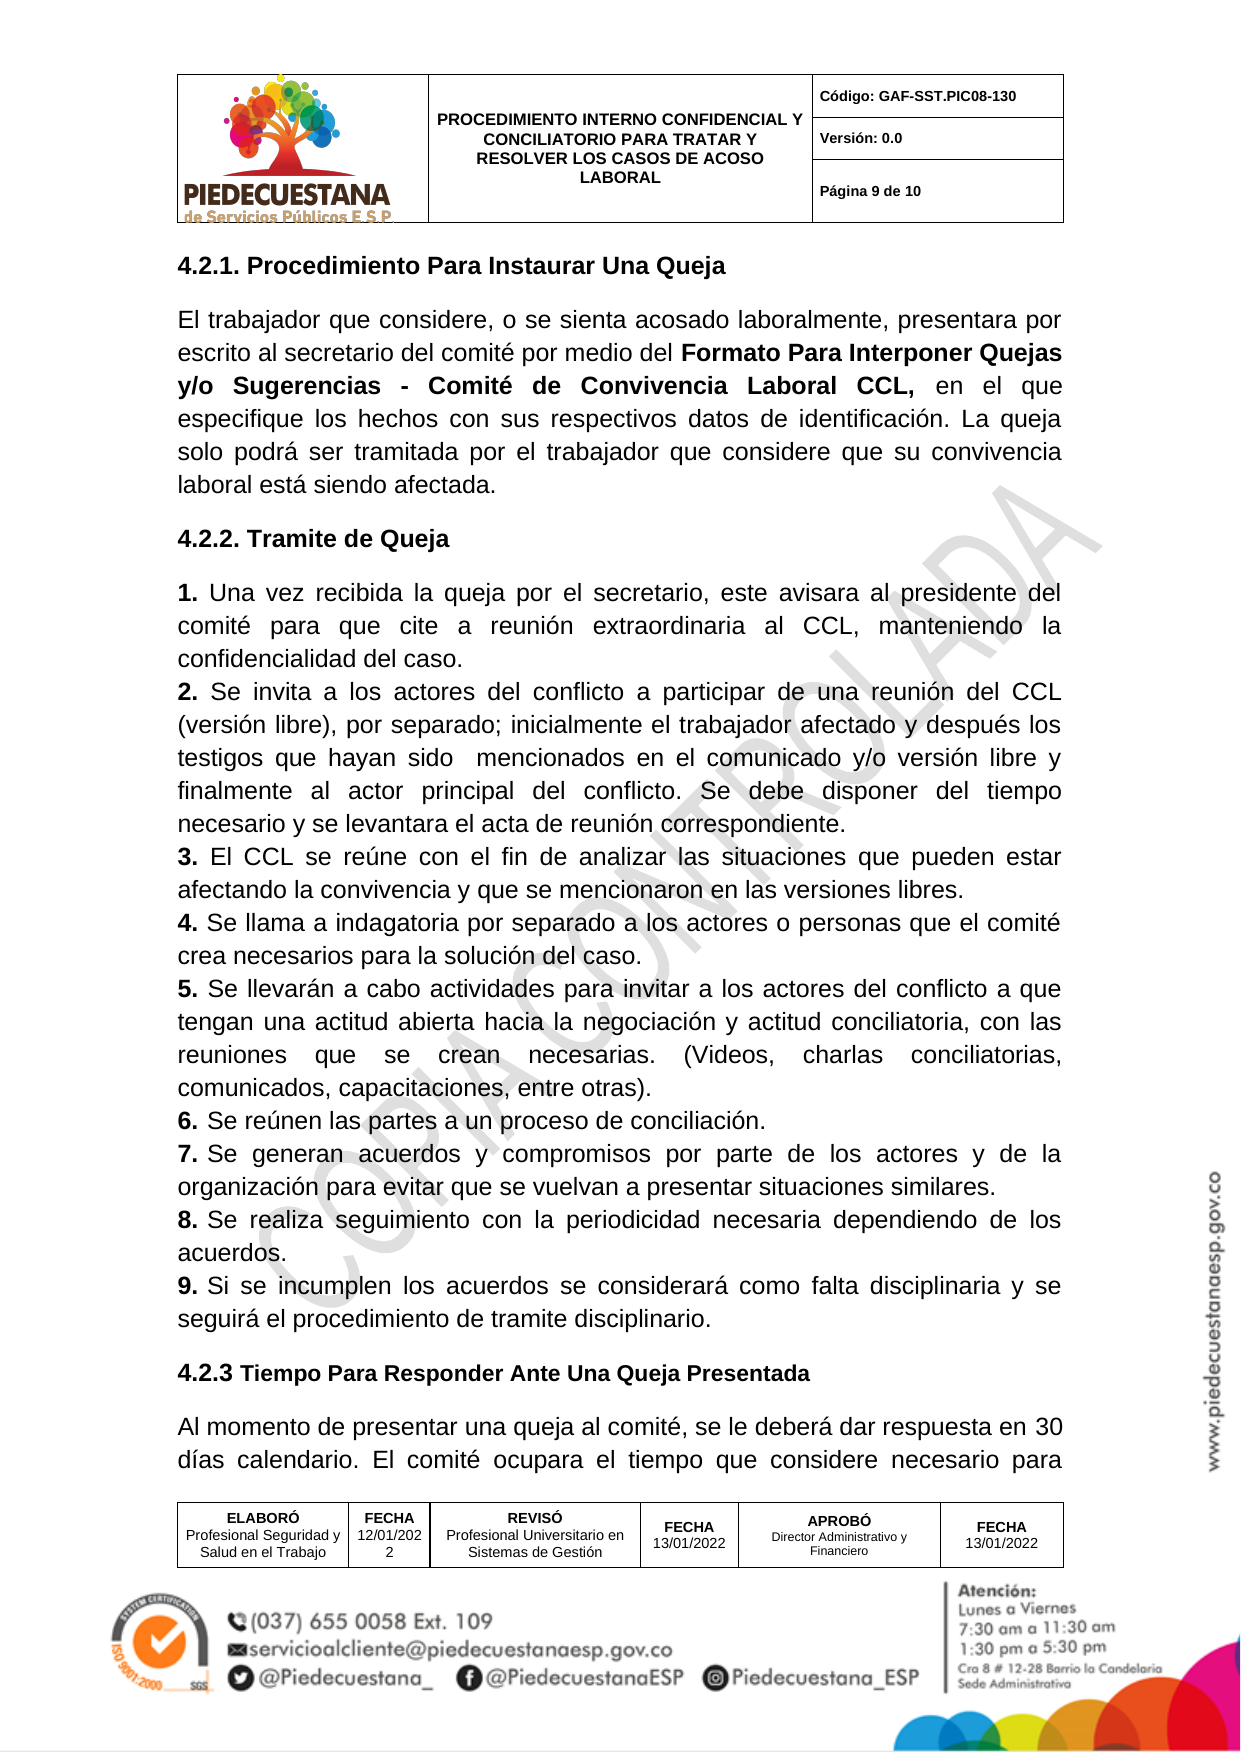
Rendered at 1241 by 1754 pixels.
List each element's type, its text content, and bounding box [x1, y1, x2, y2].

list Se reúnen las partes a un proceso de conciliación. [177, 1106, 1063, 1135]
picture [418, 1102, 442, 1106]
picture [332, 1201, 399, 1205]
text 4.2.1. Procedimiento Para Instaurar Una Queja [177, 251, 1063, 280]
list 3. El CCL se reúne con el fin de analizar las situaciones que pueden estar afectando la convivencia y que se mencionaron en las versiones libres. [177, 842, 1063, 904]
picture [455, 1102, 486, 1106]
picture [385, 1135, 427, 1139]
list Se generan acuerdos y compromisos por parte de los actores y de la organización para evitar que se vuelvan a presentar situaciones similares. [177, 1139, 1063, 1201]
text 4.2.3 Tiempo Para Responder Ante Una Queja Presentada [177, 1358, 1063, 1387]
list 5. Se llevarán a cabo actividades para invitar a los actores del conflicto a que tengan una actitud abierta hacia la negociación y actitud conciliatoria, con las reuniones que se crean necesarias. (Videos, charlas conciliatorias, comunicados, capacitaciones, entre otras). [177, 974, 1063, 1102]
text 4.2.2. Tramite de Queja [177, 524, 1063, 553]
picture [0, 1101, 1241, 1753]
picture [439, 1135, 475, 1139]
picture [285, 1267, 347, 1271]
list El trabajador que considere, o se sienta acosado laboralmente, presentara por escrito al secretario del comité por medio del Formato Para Interponer Quejas y/o Sugerencias - Comité de Convivencia Laboral CCL, en el que especifique los hechos con sus respectivos datos de identificación. La queja solo podrá ser tramitada por el trabajador que considere que su convivencia laboral está siendo afectada. [177, 305, 1063, 499]
list Si se incumplen los acuerdos se considerará como falta disciplinaria y se seguirá el procedimiento de tramite disciplinario. [177, 1271, 1063, 1333]
picture [184, 74, 394, 223]
picture [411, 1201, 438, 1205]
list Se realiza seguimiento con la periodicidad necesaria dependiendo de los acuerdos. [177, 1205, 1063, 1267]
picture [488, 1135, 505, 1139]
list 2. Se invita a los actores del conflicto a participar de una reunión del CCL (versión libre), por separado; inicialmente el trabajador afectado y después los testigos que hayan sido mencionados en el comunicado y/o versión libre y finalmente al actor principal del conflicto. Se debe disponer del tiempo necesario y se levantara el acta de reunión correspondiente. [177, 677, 1063, 838]
list 1. Una vez recibida la queja por el secretario, este avisara al presidente del comité para que cite a reunión extraordinaria al CCL, manteniendo la confidencialidad del caso. [177, 578, 1063, 673]
list 4. Se llama a indagatoria por separado a los actores o personas que el comité crea necesarios para la solución del caso. [177, 908, 1063, 970]
